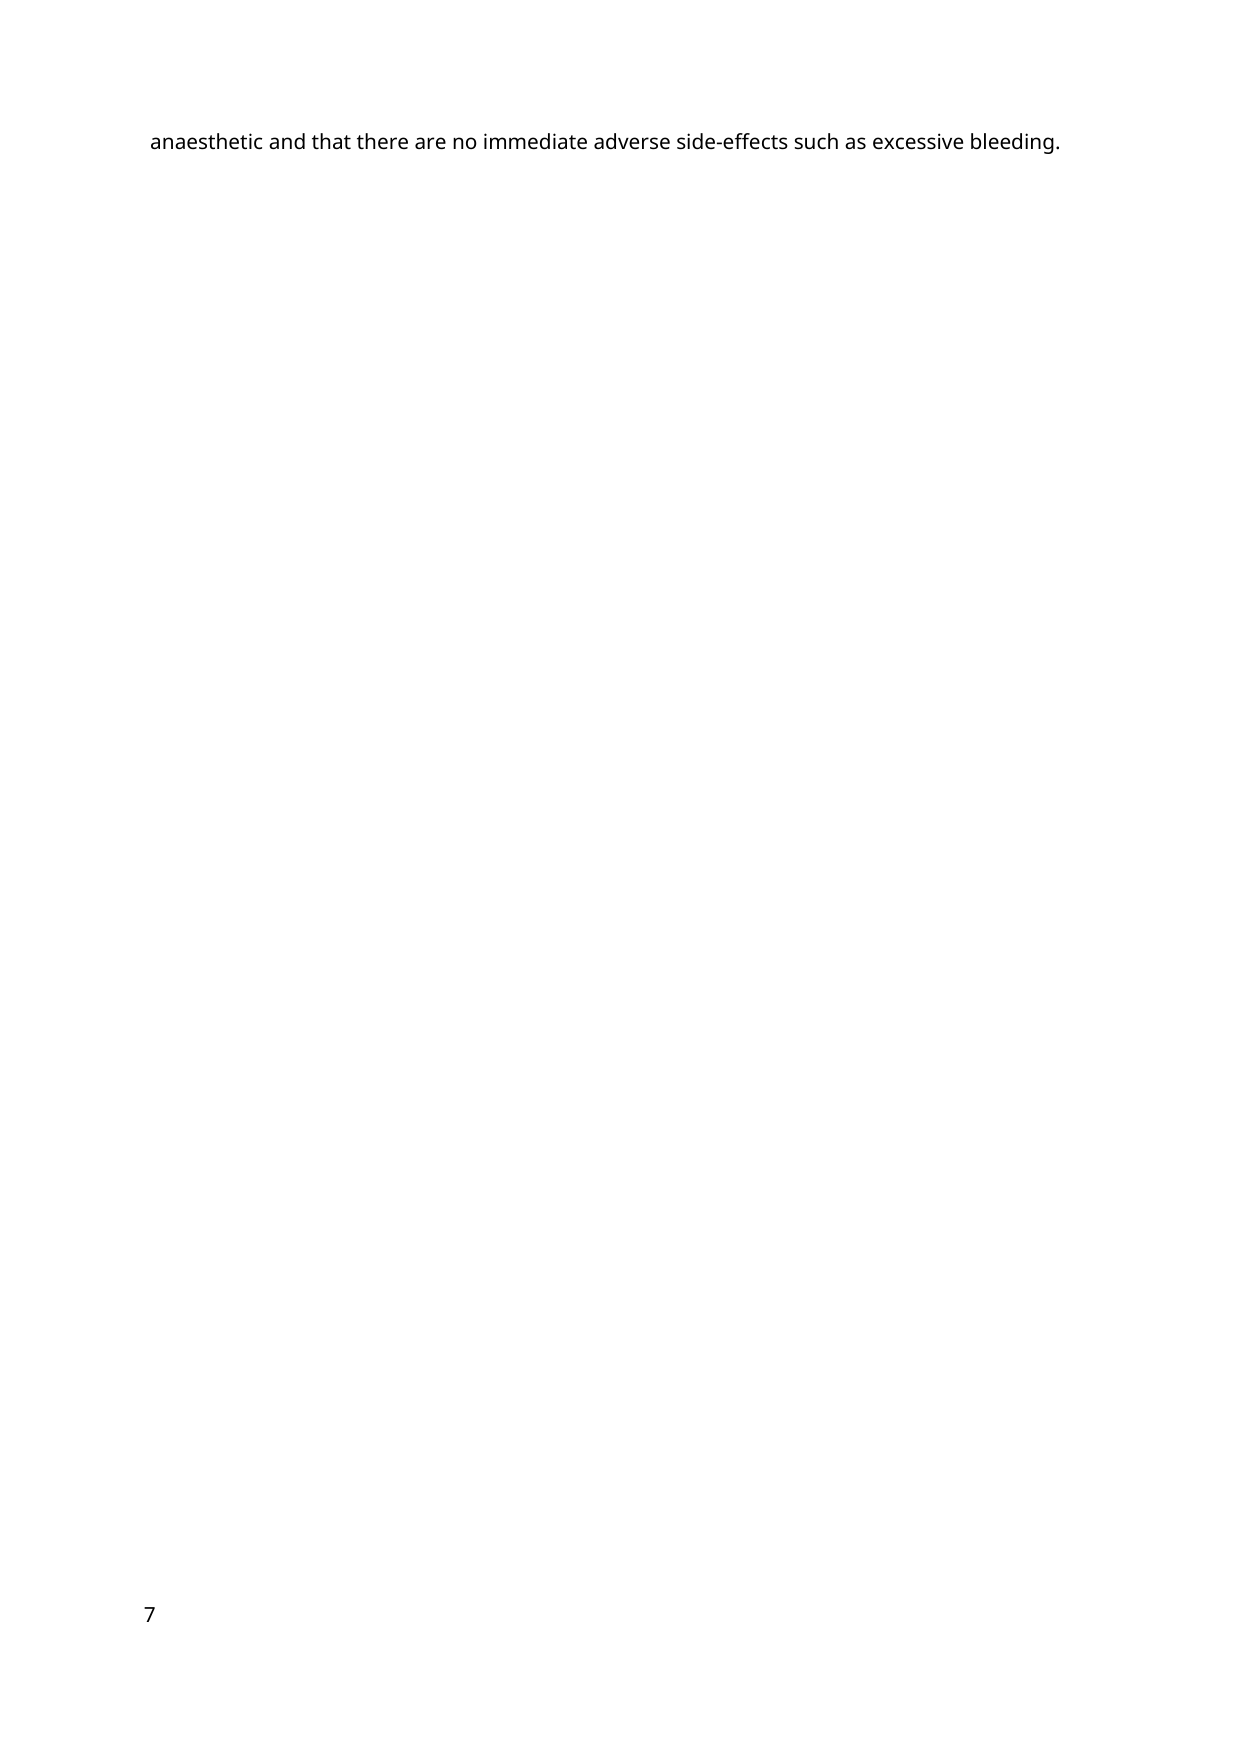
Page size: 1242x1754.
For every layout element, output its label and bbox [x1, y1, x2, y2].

text [150, 127, 1098, 156]
